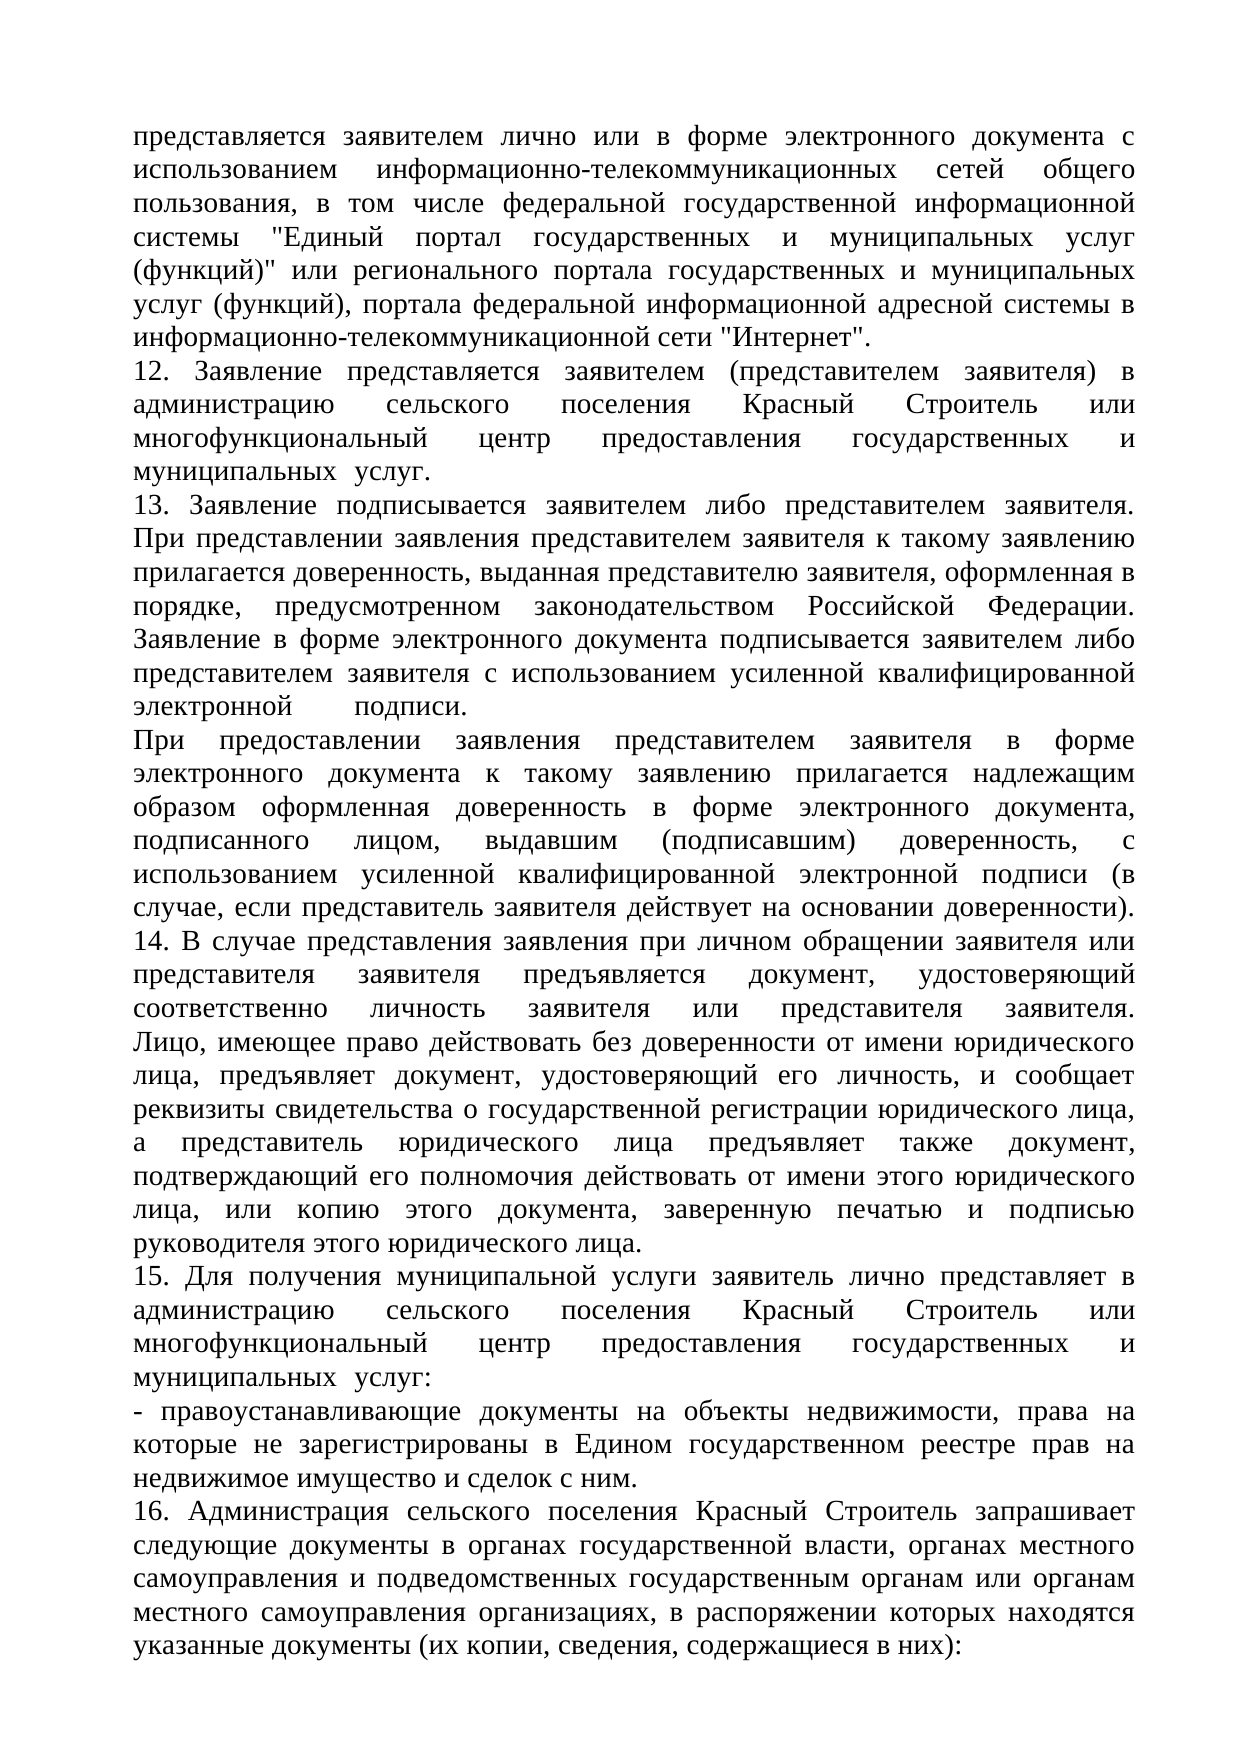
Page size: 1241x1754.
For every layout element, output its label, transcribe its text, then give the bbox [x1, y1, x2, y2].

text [133, 118, 1137, 353]
text 15. Для получения муниципальной услуги заявитель лично представляет в администрацию сельского поселения Красный Строитель или многофункциональный центр предоставления государственных и муниципальных услуг: - правоустанавливающие документы на объекты недвижимости, права на которые не зарегистрированы в Едином государственном реестре прав на недвижимое имущество и сделок с ним. [133, 1258, 1137, 1493]
text 16. Администрация сельского поселения Красный Строитель запрашивает следующие документы в органах государственной власти, органах местного самоуправления и подведомственных государственным органам или органам местного самоуправления организациях, в распоряжении которых находятся указанные документы (их копии, сведения, содержащиеся в них): [133, 1493, 1137, 1661]
text 12. Заявление представляется заявителем (представителем заявителя) в администрацию сельского поселения Красный Строитель или многофункциональный центр предоставления государственных и муниципальных услуг. 13. Заявление подписывается заявителем либо представителем заявителя. При представлении заявления представителем заявителя к такому заявлению прилагается доверенность, выданная представителю заявителя, оформленная в порядке, предусмотренном законодательством Российской Федерации. Заявление в форме электронного документа подписывается заявителем либо представителем заявителя с использованием усиленной квалифицированной электронной подписи. При предоставлении заявления представителем заявителя в форме электронного документа к такому заявлению прилагается надлежащим образом оформленная доверенность в форме электронного документа, подписанного лицом, выдавшим (подписавшим) доверенность, с использованием усиленной квалифицированной электронной подписи (в случае, если представитель заявителя действует на основании доверенности). 14. В случае представления заявления при личном обращении заявителя или представителя заявителя предъявляется документ, удостоверяющий соответственно личность заявителя или представителя заявителя. Лицо, имеющее право действовать без доверенности от имени юридического лица, предъявляет документ, удостоверяющий его личность, и сообщает реквизиты свидетельства о государственной регистрации юридического лица, а представитель юридического лица предъявляет также документ, подтверждающий его полномочия действовать от имени этого юридического лица, или копию этого документа, заверенную печатью и подписью руководителя этого юридического лица. [133, 353, 1137, 1258]
